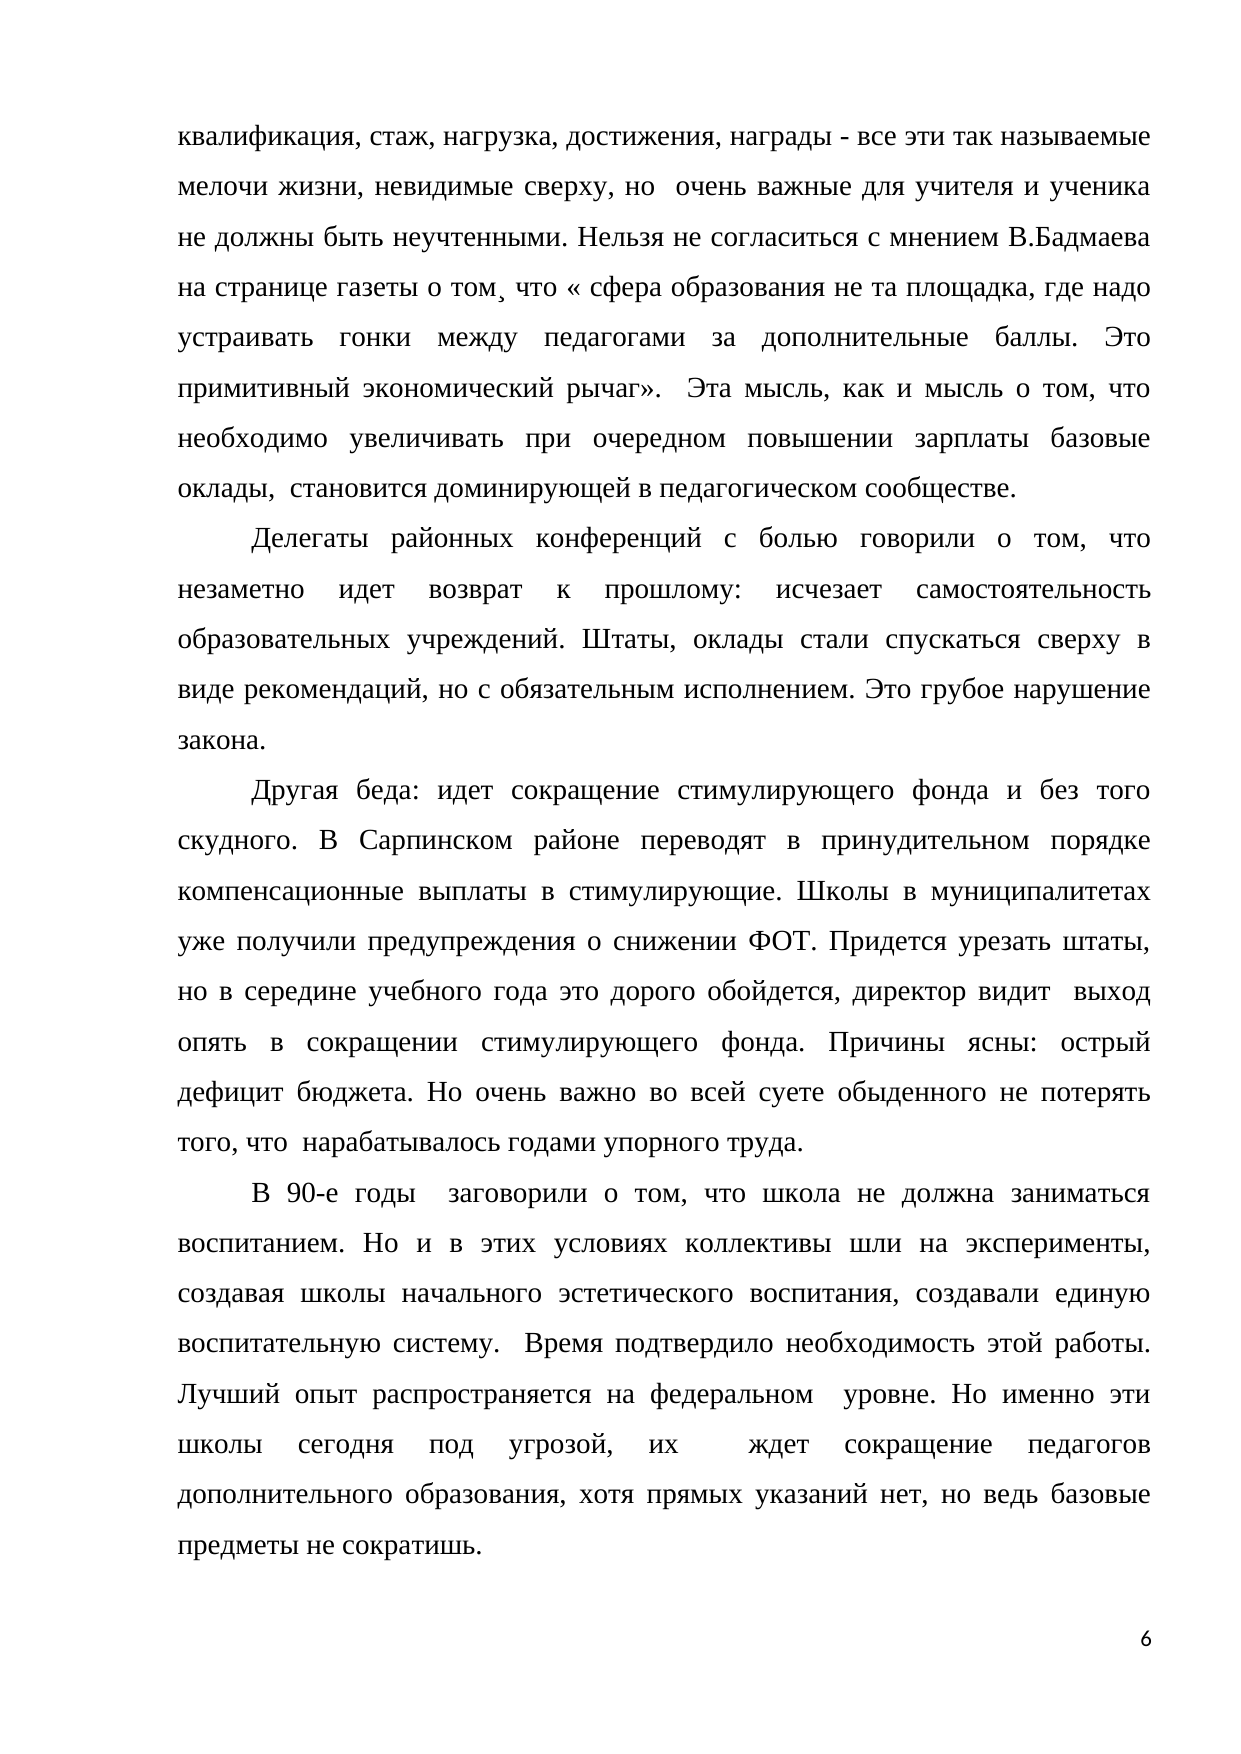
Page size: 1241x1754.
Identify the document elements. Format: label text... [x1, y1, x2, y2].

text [177, 118, 1152, 504]
text Делегаты районных конференций с болью говорили о том, что незаметно идет возврат к прошлому: исчезает самостоятельность образовательных учреждений. Штаты, оклады стали спускаться сверху в виде рекомендаций, но с обязательным исполнением. Это грубое нарушение закона. [177, 521, 1152, 755]
text Другая беда: идет сокращение стимулирующего фонда и без того скудного. В Сарпинском районе переводят в принудительном порядке компенсационные выплаты в стимулирующие. Школы в муниципалитетах уже получили предупреждения о снижении ФОТ. Придется урезать штаты, но в середине учебного года это дорого обойдется, директор видит выход опять в сокращении стимулирующего фонда. Причины ясны: острый дефицит бюджета. Но очень важно во всей суете обыденного не потерять того, что нарабатывалось годами упорного труда. [177, 772, 1152, 1158]
text В 90-е годы заговорили о том, что школа не должна заниматься воспитанием. Но и в этих условиях коллективы шли на эксперименты, создавая школы начального эстетического воспитания, создавали единую воспитательную систему. Время подтвердило необходимость этой работы. Лучший опыт распространяется на федеральном уровне. Но именно эти школы сегодня под угрозой, их ждет сокращение педагогов дополнительного образования, хотя прямых указаний нет, но ведь базовые предметы не сократишь. [177, 1175, 1152, 1560]
